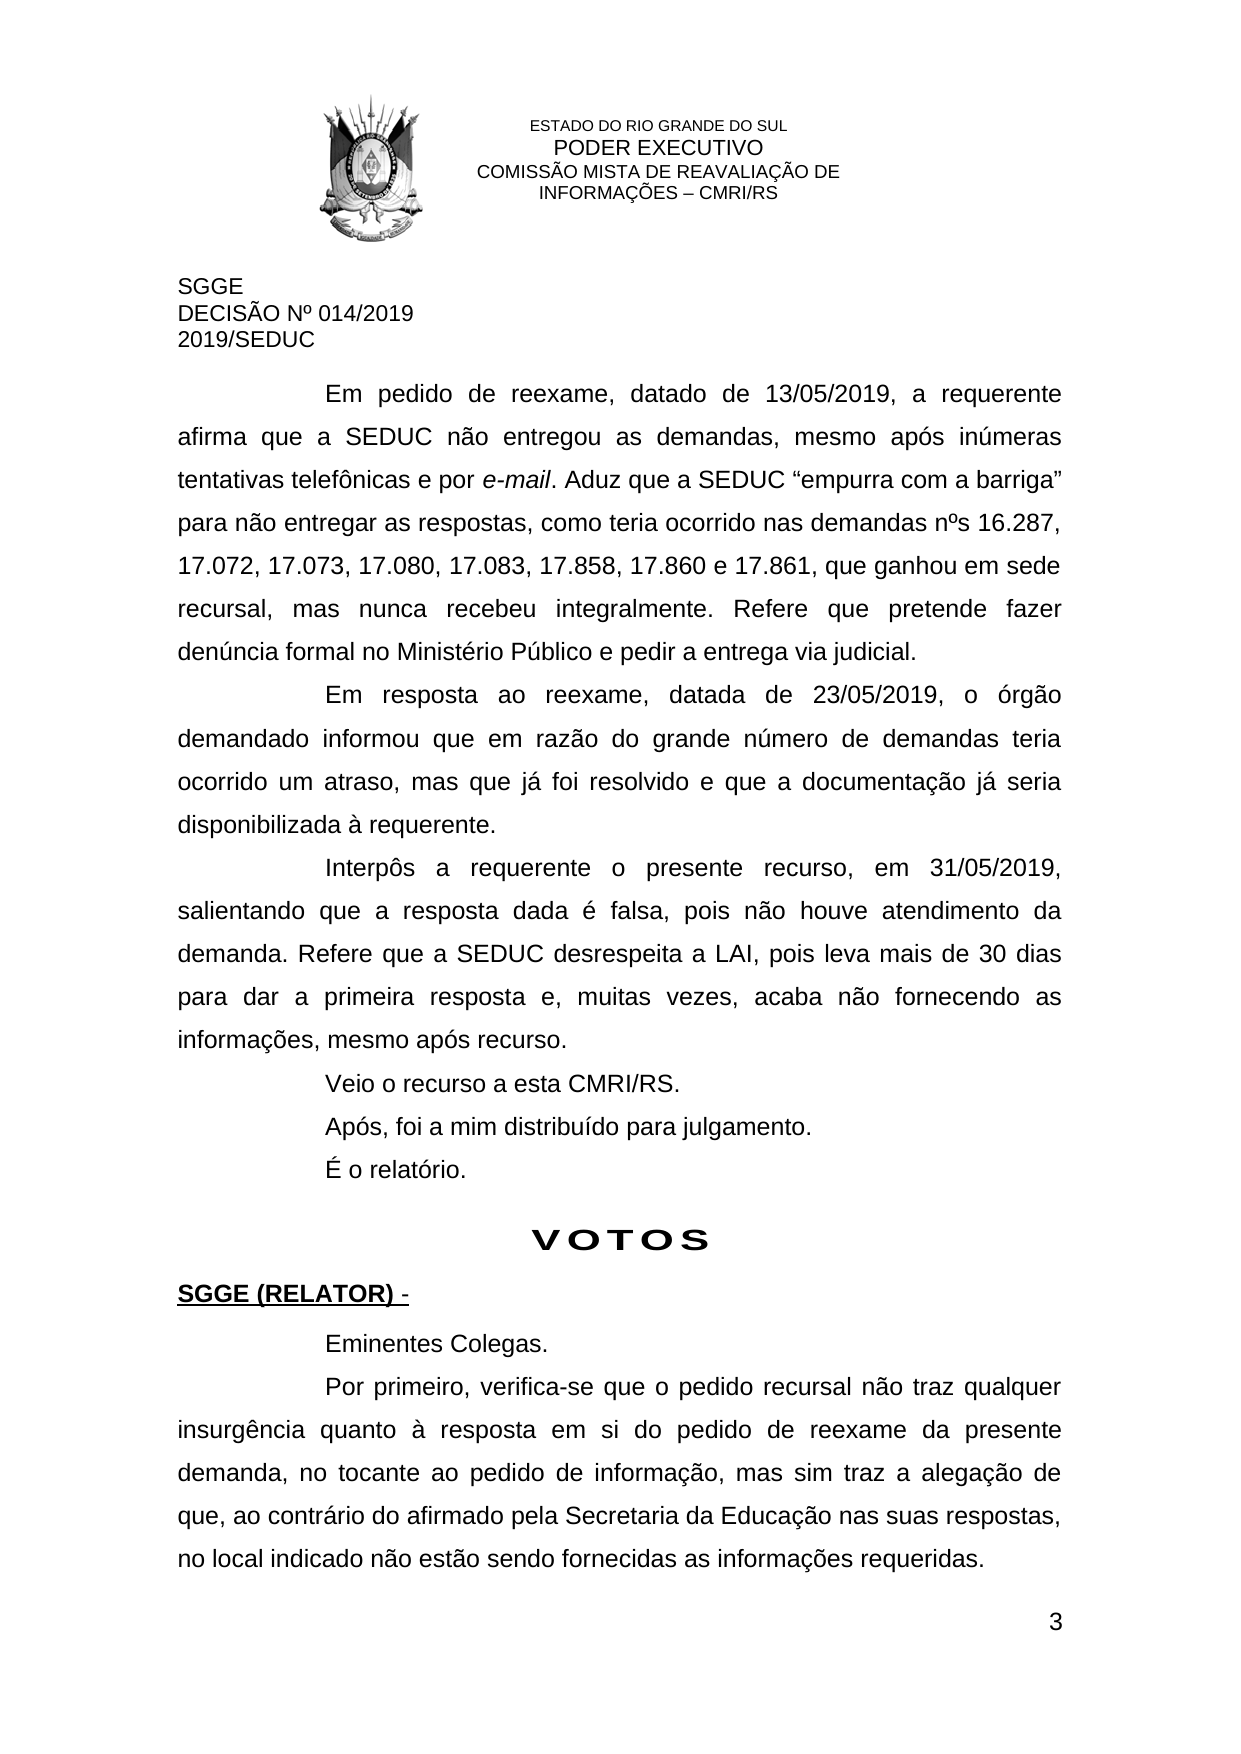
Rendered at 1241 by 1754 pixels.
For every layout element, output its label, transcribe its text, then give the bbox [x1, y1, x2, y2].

picture [319, 93, 423, 244]
text Eminentes Colegas. [177, 1329, 1063, 1358]
text Por primeiro, verifica-se que o pedido recursal não traz qualquer insurgência quanto à resposta em si do pedido de reexame da presente demanda, no tocante ao pedido de informação, mas sim traz a alegação de que, ao contrário do afirmado pela Secretaria da Educação nas suas respostas, no local indicado não estão sendo fornecidas as informações requeridas. [177, 1372, 1063, 1573]
text VOTOS [177, 1223, 1063, 1256]
text É o relatório. [177, 1155, 1063, 1183]
text Após, foi a mim distribuído para julgamento. [177, 1112, 1063, 1140]
text Veio o recurso a esta CMRI/RS. [177, 1068, 1063, 1097]
text Em pedido de reexame, datado de 13/05/2019, a requerente afirma que a SEDUC não entregou as demandas, mesmo após inúmeras tentativas telefônicas e por e-mail. Aduz que a SEDUC “empurra com a barriga” para não entregar as respostas, como teria ocorrido nas demandas nºs 16.287, 17.072, 17.073, 17.080, 17.083, 17.858, 17.860 e 17.861, que ganhou em sede recursal, mas nunca recebeu integralmente. Refere que pretende fazer denúncia formal no Ministério Público e pedir a entrega via judicial. [177, 378, 1063, 666]
text Interpôs a requerente o presente recurso, em 31/05/2019, salientando que a resposta dada é falsa, pois não houve atendimento da demanda. Refere que a SEDUC desrespeita a LAI, pois leva mais de 30 dias para dar a primeira resposta e, muitas vezes, acaba não fornecendo as informações, mesmo após recurso. [177, 853, 1063, 1054]
text Em resposta ao reexame, datada de 23/05/2019, o órgão demandado informou que em razão do grande número de demandas teria ocorrido um atraso, mas que já foi resolvido e que a documentação já seria disponibilizada à requerente. [177, 680, 1063, 838]
text sgge (RElATOR) - [177, 1279, 1063, 1308]
